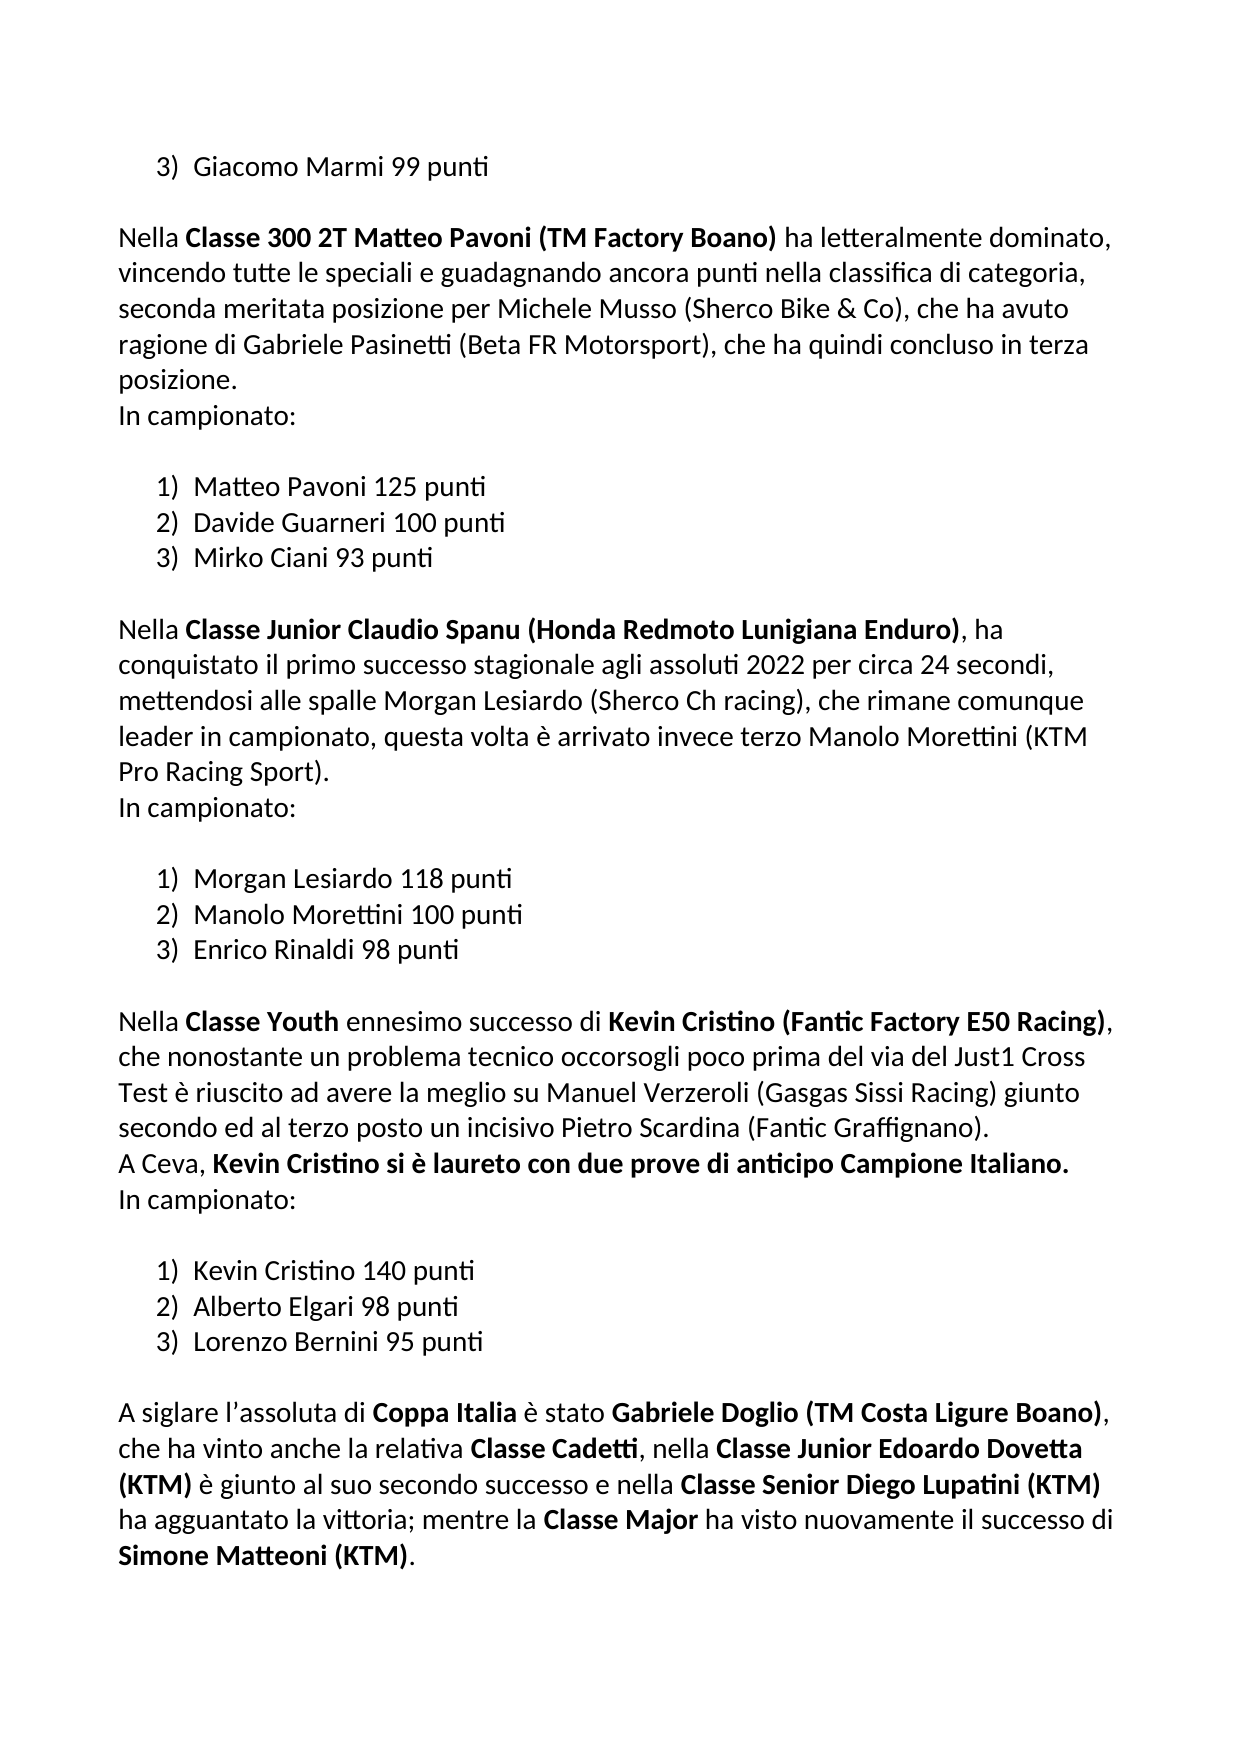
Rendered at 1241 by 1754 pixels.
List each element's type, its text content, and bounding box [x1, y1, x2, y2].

list Matteo Pavoni 125 punti [156, 468, 1122, 504]
list Lorenzo Bernini 95 punti [156, 1323, 1122, 1359]
list Mirko Ciani 93 punti [156, 539, 1122, 575]
list Enrico Rinaldi 98 punti [156, 931, 1122, 967]
list Alberto Elgari 98 punti [156, 1288, 1122, 1323]
text In campionato: [118, 1181, 1122, 1216]
list Kevin Cristino 140 punti [156, 1252, 1122, 1288]
text A siglare l’assoluta di Coppa Italia è stato Gabriele Doglio (TM Costa Ligure Boano), che ha vinto anche la relativa Classe Cadetti, nella Classe Junior Edoardo Dovetta (KTM) è giunto al suo secondo successo e nella Classe Senior Diego Lupatini (KTM) ha agguantato la vittoria; mentre la Classe Major ha visto nuovamente il successo di Simone Matteoni (KTM). [118, 1394, 1122, 1573]
text In campionato: [118, 789, 1122, 824]
text Nella Classe Junior Claudio Spanu (Honda Redmoto Lunigiana Enduro), ha conquistato il primo successo stagionale agli assoluti 2022 per circa 24 secondi, mettendosi alle spalle Morgan Lesiardo (Sherco Ch racing), che rimane comunque leader in campionato, questa volta è arrivato invece terzo Manolo Morettini (KTM Pro Racing Sport). [118, 611, 1122, 789]
list Davide Guarneri 100 punti [156, 504, 1122, 539]
list Giacomo Marmi 99 punti [156, 148, 1122, 183]
text In campionato: [118, 397, 1122, 433]
list Manolo Morettini 100 punti [156, 896, 1122, 931]
text Nella Classe Youth ennesimo successo di Kevin Cristino (Fantic Factory E50 Racing), che nonostante un problema tecnico occorsogli poco prima del via del Just1 Cross Test è riuscito ad avere la meglio su Manuel Verzeroli (Gasgas Sissi Racing) giunto secondo ed al terzo posto un incisivo Pietro Scardina (Fantic Graffignano). [118, 1003, 1122, 1145]
text Nella Classe 300 2T Matteo Pavoni (TM Factory Boano) ha letteralmente dominato, vincendo tutte le speciali e guadagnando ancora punti nella classifica di categoria, seconda meritata posizione per Michele Musso (Sherco Bike & Co), che ha avuto ragione di Gabriele Pasinetti (Beta FR Motorsport), che ha quindi concluso in terza posizione. [118, 219, 1122, 397]
text A Ceva, Kevin Cristino si è laureto con due prove di anticipo Campione Italiano. [118, 1145, 1122, 1181]
list Morgan Lesiardo 118 punti [156, 860, 1122, 896]
